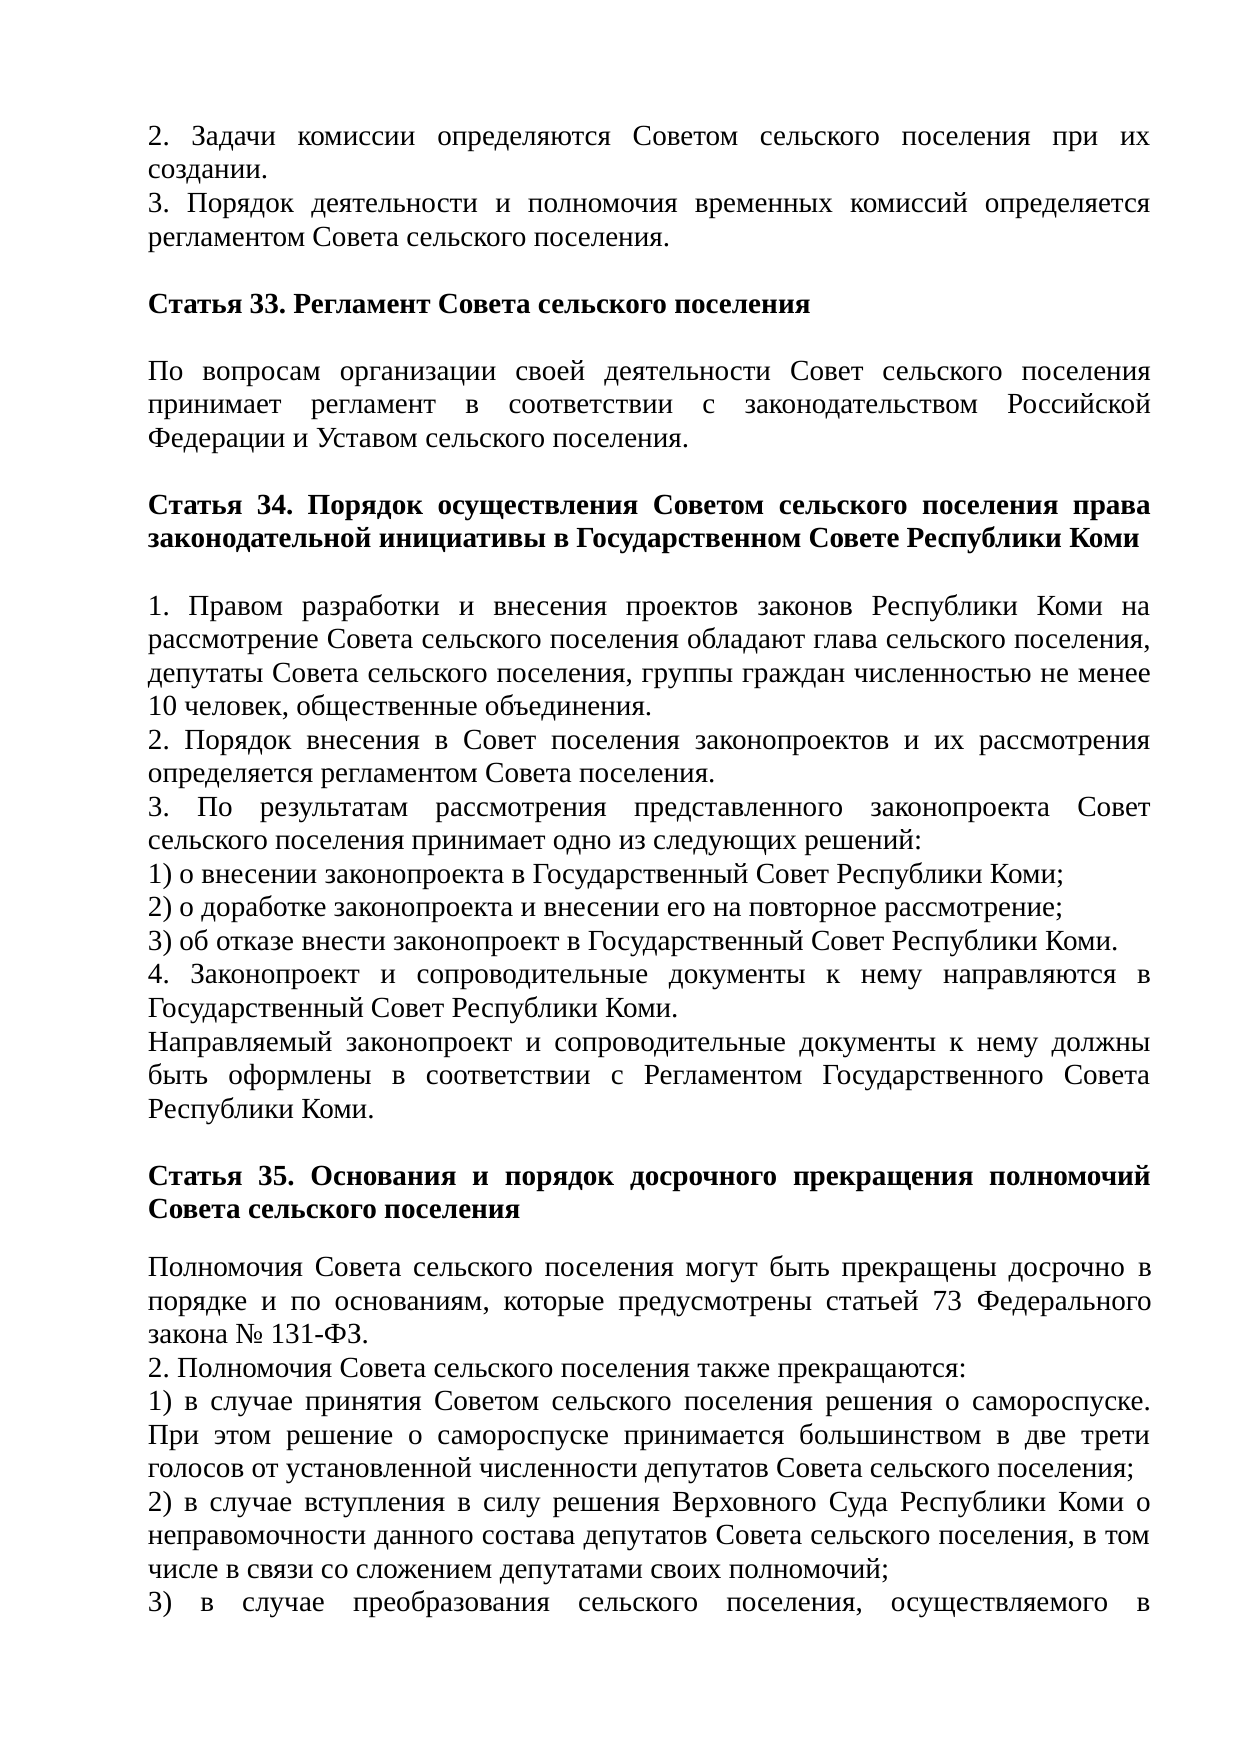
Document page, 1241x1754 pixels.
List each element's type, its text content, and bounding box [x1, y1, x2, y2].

text 2) в случае вступления в силу решения Верховного Суда Республики Коми о неправомочности данного состава депутатов Совета сельского поселения, в том числе в связи со сложением депутатами своих полномочий; [148, 1484, 1152, 1584]
text Направляемый законопроект и сопроводительные документы к нему должны быть оформлены в соответствии с Регламентом Государственного Совета Республики Коми. [148, 1024, 1152, 1124]
text Статья 34. Порядок осуществления Советом сельского поселения права законодательной инициативы в Государственном Совете Республики Коми [148, 487, 1152, 554]
text Статья 33. Регламент Совета сельского поселения [148, 286, 1152, 319]
text 3. Порядок деятельности и полномочия временных комиссий определяется регламентом Совета сельского поселения. [148, 185, 1152, 252]
text 3. По результатам рассмотрения представленного законопроекта Совет сельского поселения принимает одно из следующих решений: [148, 789, 1152, 856]
text 2. Полномочия Совета сельского поселения также прекращаются: [148, 1350, 1152, 1383]
text 3) об отказе внести законопроект в Государственный Совет Республики Коми. [148, 923, 1152, 957]
text 2) о доработке законопроекта и внесении его на повторное рассмотрение; [148, 889, 1152, 923]
text 2. Порядок внесения в Совет поселения законопроектов и их рассмотрения определяется регламентом Совета поселения. [148, 722, 1152, 789]
text 2. Задачи комиссии определяются Советом сельского поселения при их создании. [148, 118, 1152, 185]
text 1) в случае принятия Советом сельского поселения решения о самороспуске. При этом решение о самороспуске принимается большинством в две трети голосов от установленной численности депутатов Совета сельского поселения; [148, 1383, 1152, 1484]
text По вопросам организации своей деятельности Совет сельского поселения принимает регламент в соответствии с законодательством Российской Федерации и Уставом сельского поселения. [148, 353, 1152, 453]
text 1) о внесении законопроекта в Государственный Совет Республики Коми; [148, 856, 1152, 889]
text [148, 1584, 1152, 1618]
text Полномочия Совета сельского поселения могут быть прекращены досрочно в порядке и по основаниям, которые предусмотрены статьей 73 Федерального закона № 131-ФЗ. [148, 1249, 1152, 1350]
text Статья 35. Основания и порядок досрочного прекращения полномочий Совета сельского поселения [148, 1158, 1152, 1225]
text 1. Правом разработки и внесения проектов законов Республики Коми на рассмотрение Совета сельского поселения обладают глава сельского поселения, депутаты Совета сельского поселения, группы граждан численностью не менее 10 человек, общественные объединения. [148, 588, 1152, 722]
text 4. Законопроект и сопроводительные документы к нему направляются в Государственный Совет Республики Коми. [148, 957, 1152, 1024]
